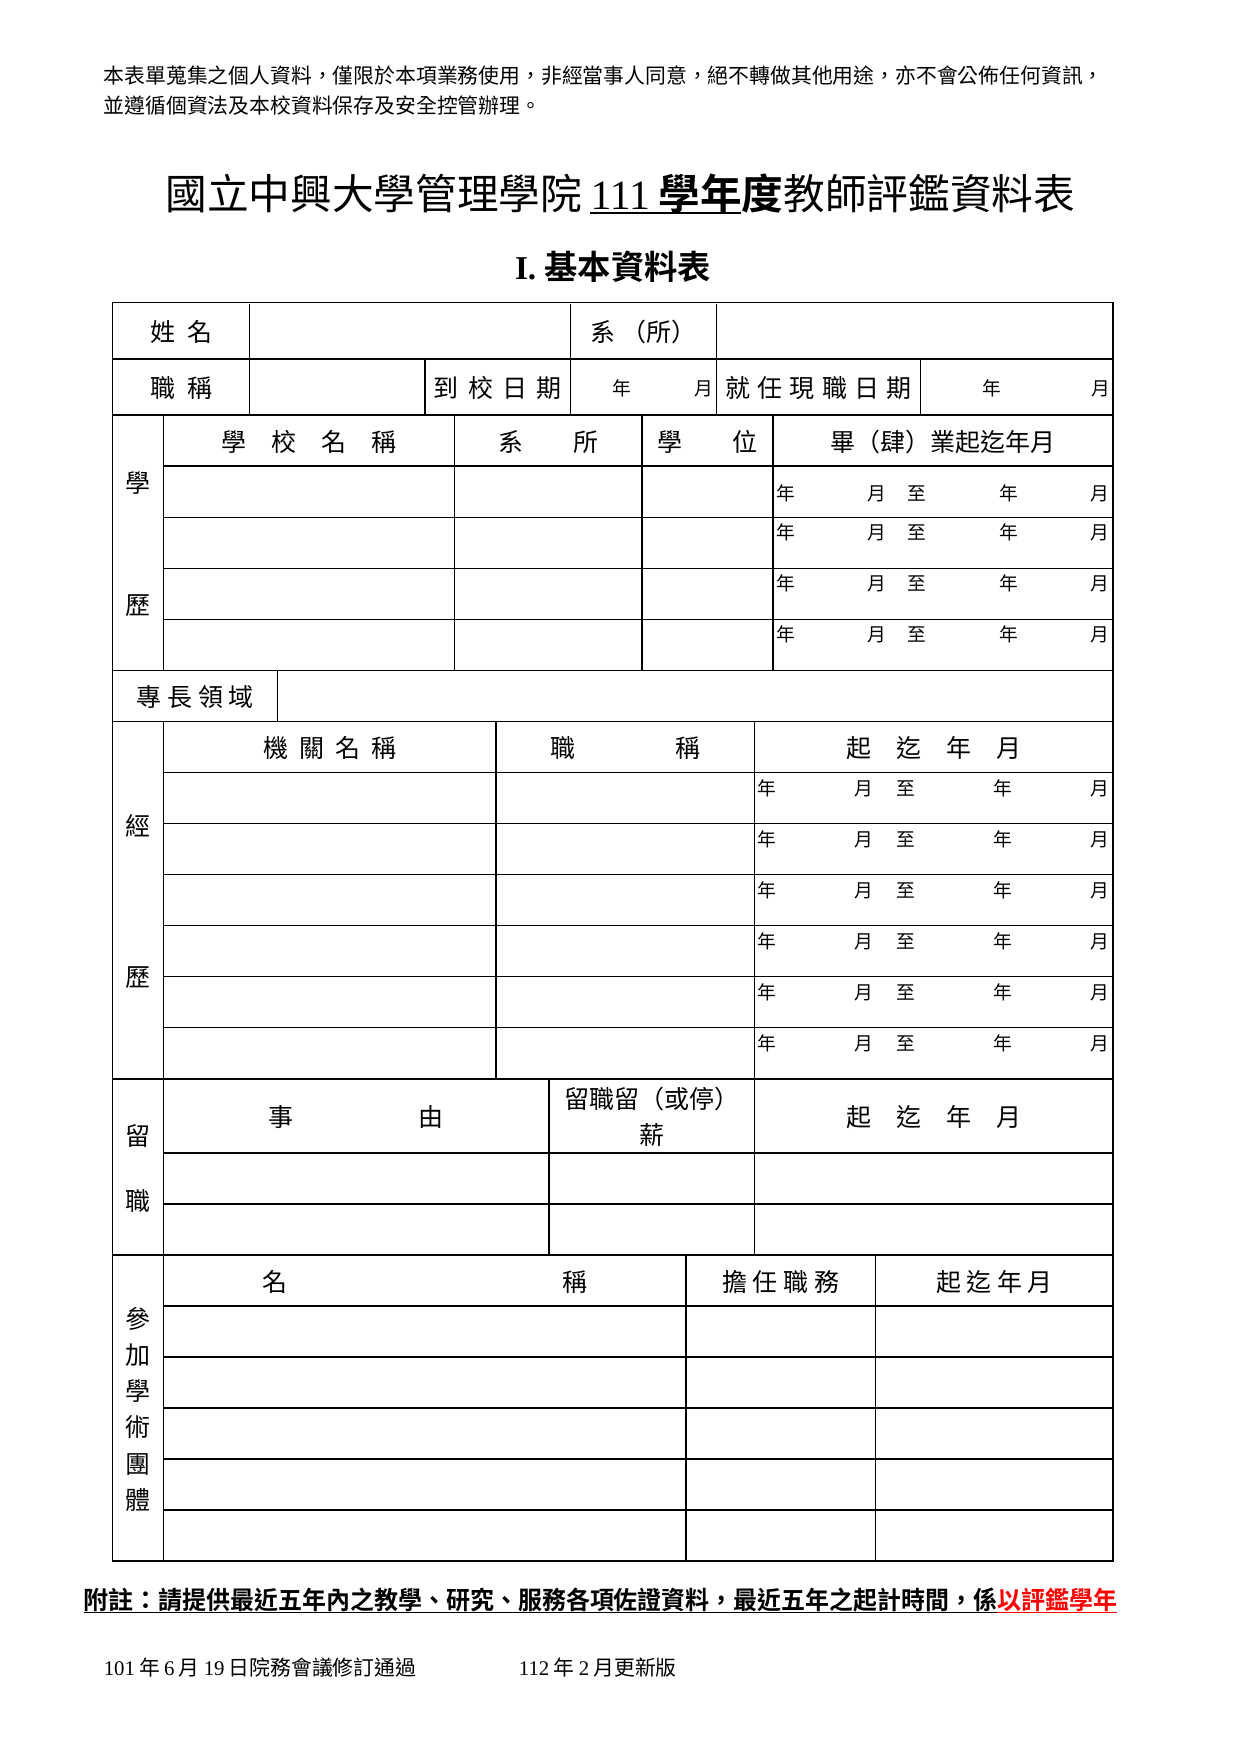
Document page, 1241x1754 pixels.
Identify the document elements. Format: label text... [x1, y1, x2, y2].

text 國立中興大學管理學院111學年度教師評鑑資料表 [118, 154, 1122, 229]
table_cell [550, 1205, 754, 1254]
table_cell 留職留（或停）薪 [550, 1080, 754, 1152]
table_cell 起 迄 年 月 [876, 1256, 1112, 1305]
table_cell 學 歷 [113, 416, 163, 669]
table_cell [497, 875, 754, 925]
table_cell [455, 569, 641, 618]
table_cell 事 由 [164, 1080, 548, 1152]
table_cell [643, 620, 772, 669]
table_cell [164, 875, 495, 925]
table_cell [278, 671, 1112, 721]
table_cell [164, 1358, 685, 1407]
table_cell [164, 1154, 548, 1203]
table_cell [687, 1460, 875, 1509]
table_cell 年 月至 年 月 [755, 1028, 1112, 1078]
table_cell [643, 467, 772, 516]
text 基本資料表 [103, 241, 1122, 289]
table_cell [164, 518, 454, 567]
table_cell 學 位 [643, 416, 772, 465]
table_cell [164, 977, 495, 1027]
table_cell [164, 926, 495, 976]
table_cell [455, 467, 641, 516]
table_cell 經 歷 [113, 722, 163, 1078]
table_cell 名 稱 [164, 1256, 685, 1305]
table_cell 年 月至 年 月 [774, 569, 1112, 618]
table_cell [250, 360, 424, 414]
table_cell 系 所 [455, 416, 641, 465]
table_cell [876, 1460, 1112, 1509]
table_cell 到校日期 [426, 360, 570, 414]
table_cell 年 月至 年 月 [774, 620, 1112, 669]
table_cell 起 迄 年 月 [755, 1080, 1112, 1152]
table_cell [164, 1511, 685, 1560]
table_header 姓 名 [113, 303, 249, 358]
table_cell [455, 518, 641, 567]
table_cell [497, 926, 754, 976]
table_cell 機 關 名 稱 [164, 722, 495, 772]
table_cell 職 稱 [113, 360, 249, 414]
table_cell [876, 1409, 1112, 1458]
table_cell [876, 1307, 1112, 1356]
table_cell 就任現職日期 [717, 360, 920, 414]
table_cell [497, 977, 754, 1027]
table_cell [164, 467, 454, 516]
table_cell [687, 1358, 875, 1407]
table_cell [643, 518, 772, 567]
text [79, 1581, 1122, 1617]
table_cell [497, 824, 754, 874]
table_cell 學 校 名 稱 [164, 416, 454, 465]
table_cell 擔 任 職 務 [687, 1256, 875, 1305]
table_cell 參 加 學 術 團 體 [113, 1256, 163, 1560]
table_cell 年 月至 年 月 [755, 926, 1112, 976]
table_cell 起 迄 年 月 [755, 722, 1112, 772]
table_cell [164, 1028, 495, 1078]
table_cell [550, 1154, 754, 1203]
table_cell 專 長 領 域 [113, 671, 277, 721]
table_cell 年 月 [571, 360, 716, 414]
table_cell 年 月至 年 月 [755, 773, 1112, 823]
table_cell [497, 1028, 754, 1078]
table_cell [164, 824, 495, 874]
table_cell [687, 1511, 875, 1560]
table_cell [643, 569, 772, 618]
table_cell 年 月至 年 月 [774, 518, 1112, 567]
table_cell 年 月至 年 月 [755, 824, 1112, 874]
table_cell [164, 1205, 548, 1254]
table_cell 年 月至 年 月 [755, 977, 1112, 1027]
table_cell [687, 1409, 875, 1458]
table_cell 年 月 [921, 360, 1112, 414]
table_cell [687, 1307, 875, 1356]
table_cell 年 月至 年 月 [774, 467, 1112, 516]
table_cell 年 月至 年 月 [755, 875, 1112, 925]
table_cell [164, 569, 454, 618]
table_cell [876, 1511, 1112, 1560]
table_cell [164, 620, 454, 669]
table_cell [164, 773, 495, 823]
table_cell [164, 1409, 685, 1458]
table_header [717, 303, 1112, 358]
table_cell [755, 1205, 1112, 1254]
table_cell [164, 1307, 685, 1356]
table_cell 職 稱 [497, 722, 754, 772]
table_cell 留 職 [113, 1080, 163, 1254]
table_header 系 （所） [571, 303, 716, 358]
table_cell [455, 620, 641, 669]
table_cell [755, 1154, 1112, 1203]
table_cell [497, 773, 754, 823]
table_cell 畢（肆）業起迄年月 [774, 416, 1112, 465]
table_cell [164, 1460, 685, 1509]
table_cell [876, 1358, 1112, 1407]
table_header [250, 303, 570, 358]
